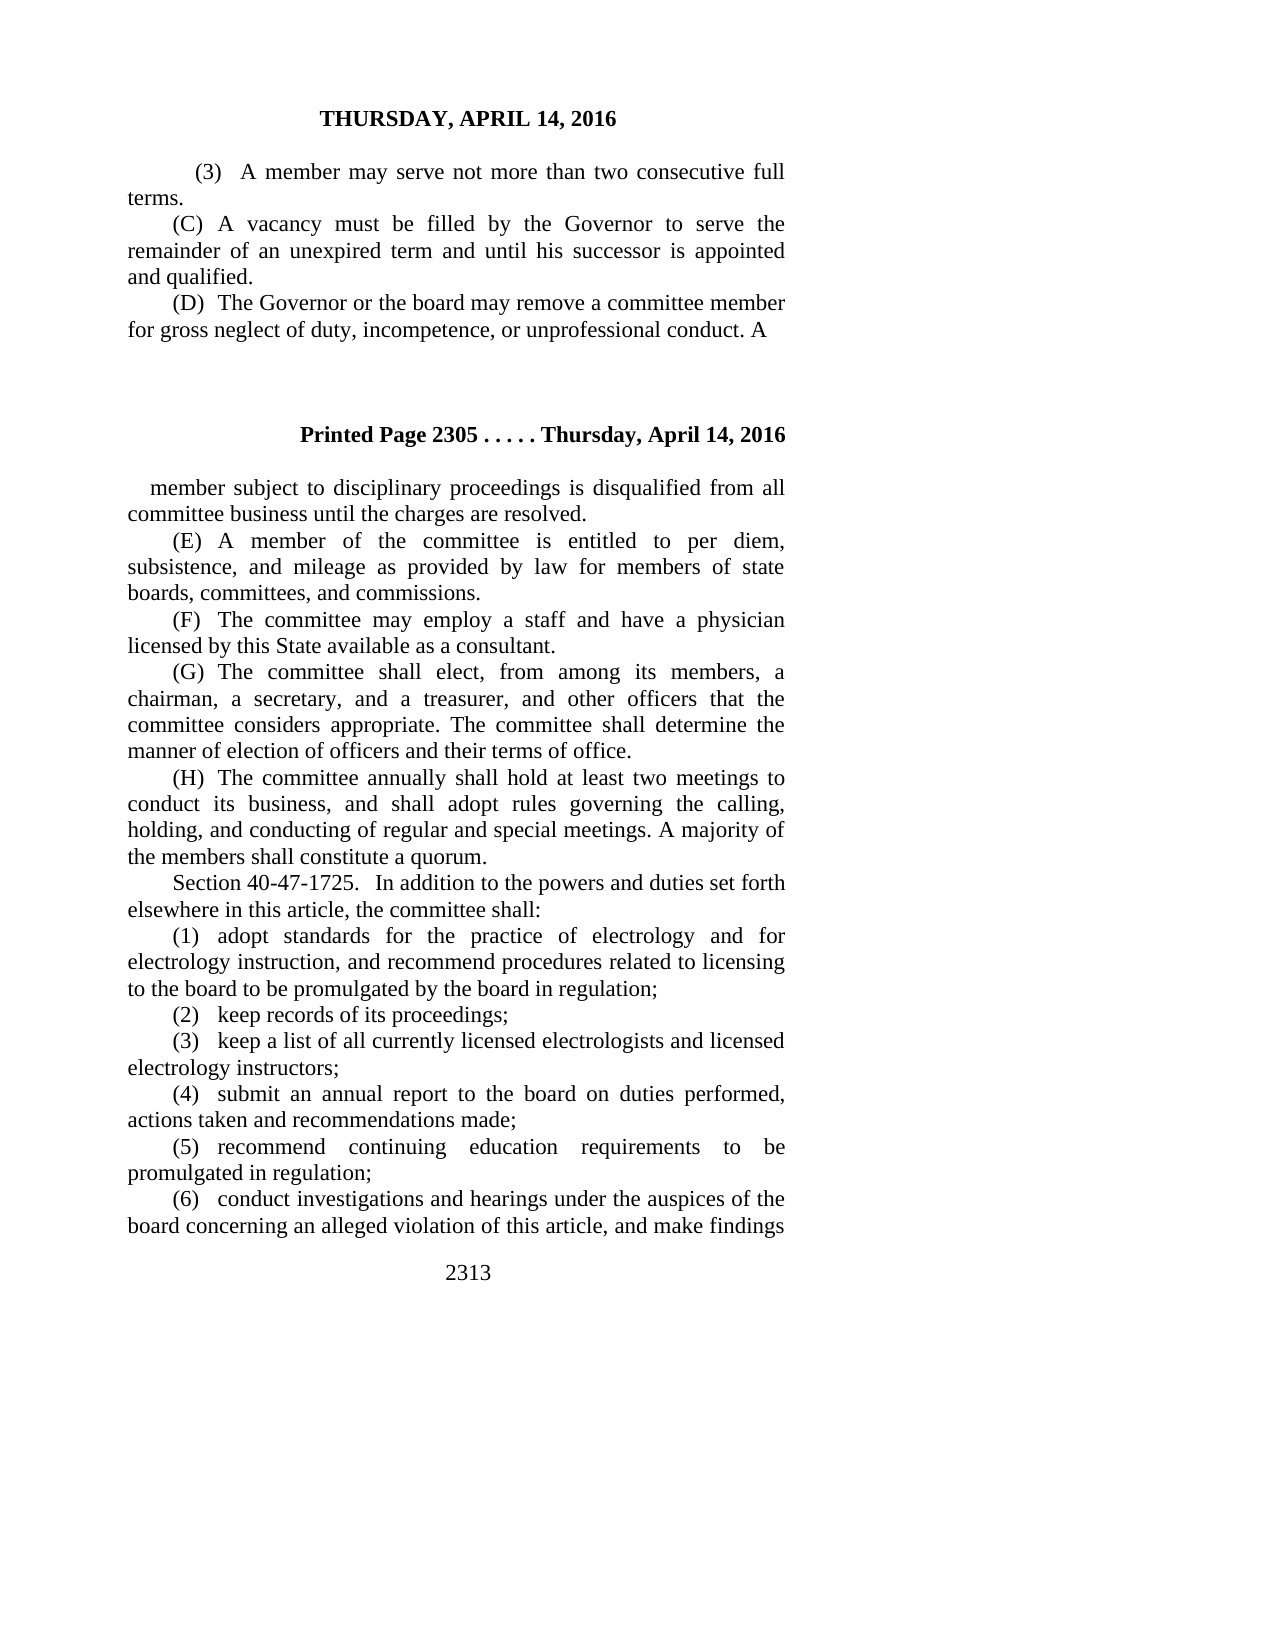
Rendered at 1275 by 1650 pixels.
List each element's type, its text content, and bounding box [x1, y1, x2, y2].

text (G) The committee shall elect, from among its members, a chairman, a secretary, and a treasurer, and other officers that the committee considers appropriate. The committee shall determine the manner of election of officers and their terms of office. [127, 658, 786, 764]
text (C) A vacancy must be filled by the Governor to serve the remainder of an unexpired term and until his successor is appointed and qualified. [127, 210, 786, 289]
text Printed Page 2305 . . . . . Thursday, April 14, 2016 [127, 421, 786, 448]
text member subject to disciplinary proceedings is disqualified from all committee business until the charges are resolved. [127, 474, 786, 527]
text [127, 1186, 786, 1238]
text (D) The Governor or the board may remove a committee member for gross neglect of duty, incompetence, or unprofessional conduct. A [127, 289, 786, 342]
text (1) adopt standards for the practice of electrology and for electrology instruction, and recommend procedures related to licensing to the board to be promulgated by the board in regulation; [127, 922, 786, 1001]
text (H) The committee annually shall hold at least two meetings to conduct its business, and shall adopt rules governing the calling, holding, and conducting of regular and special meetings. A majority of the members shall constitute a quorum. [127, 764, 786, 869]
text Section 40-47-1725. In addition to the powers and duties set forth elsewhere in this article, the committee shall: [127, 869, 786, 922]
text (5) recommend continuing education requirements to be promulgated in regulation; [127, 1133, 786, 1186]
text (4) submit an annual report to the board on duties performed, actions taken and recommendations made; [127, 1080, 786, 1133]
text (3) keep a list of all currently licensed electrologists and licensed electrology instructors; [127, 1027, 786, 1080]
text (3) A member may serve not more than two consecutive full terms. [127, 158, 786, 210]
text (E) A member of the committee is entitled to per diem, subsistence, and mileage as provided by law for members of state boards, committees, and commissions. [127, 527, 786, 606]
text (2) keep records of its proceedings; [127, 1001, 786, 1027]
text (F) The committee may employ a staff and have a physician licensed by this State available as a consultant. [127, 606, 786, 658]
